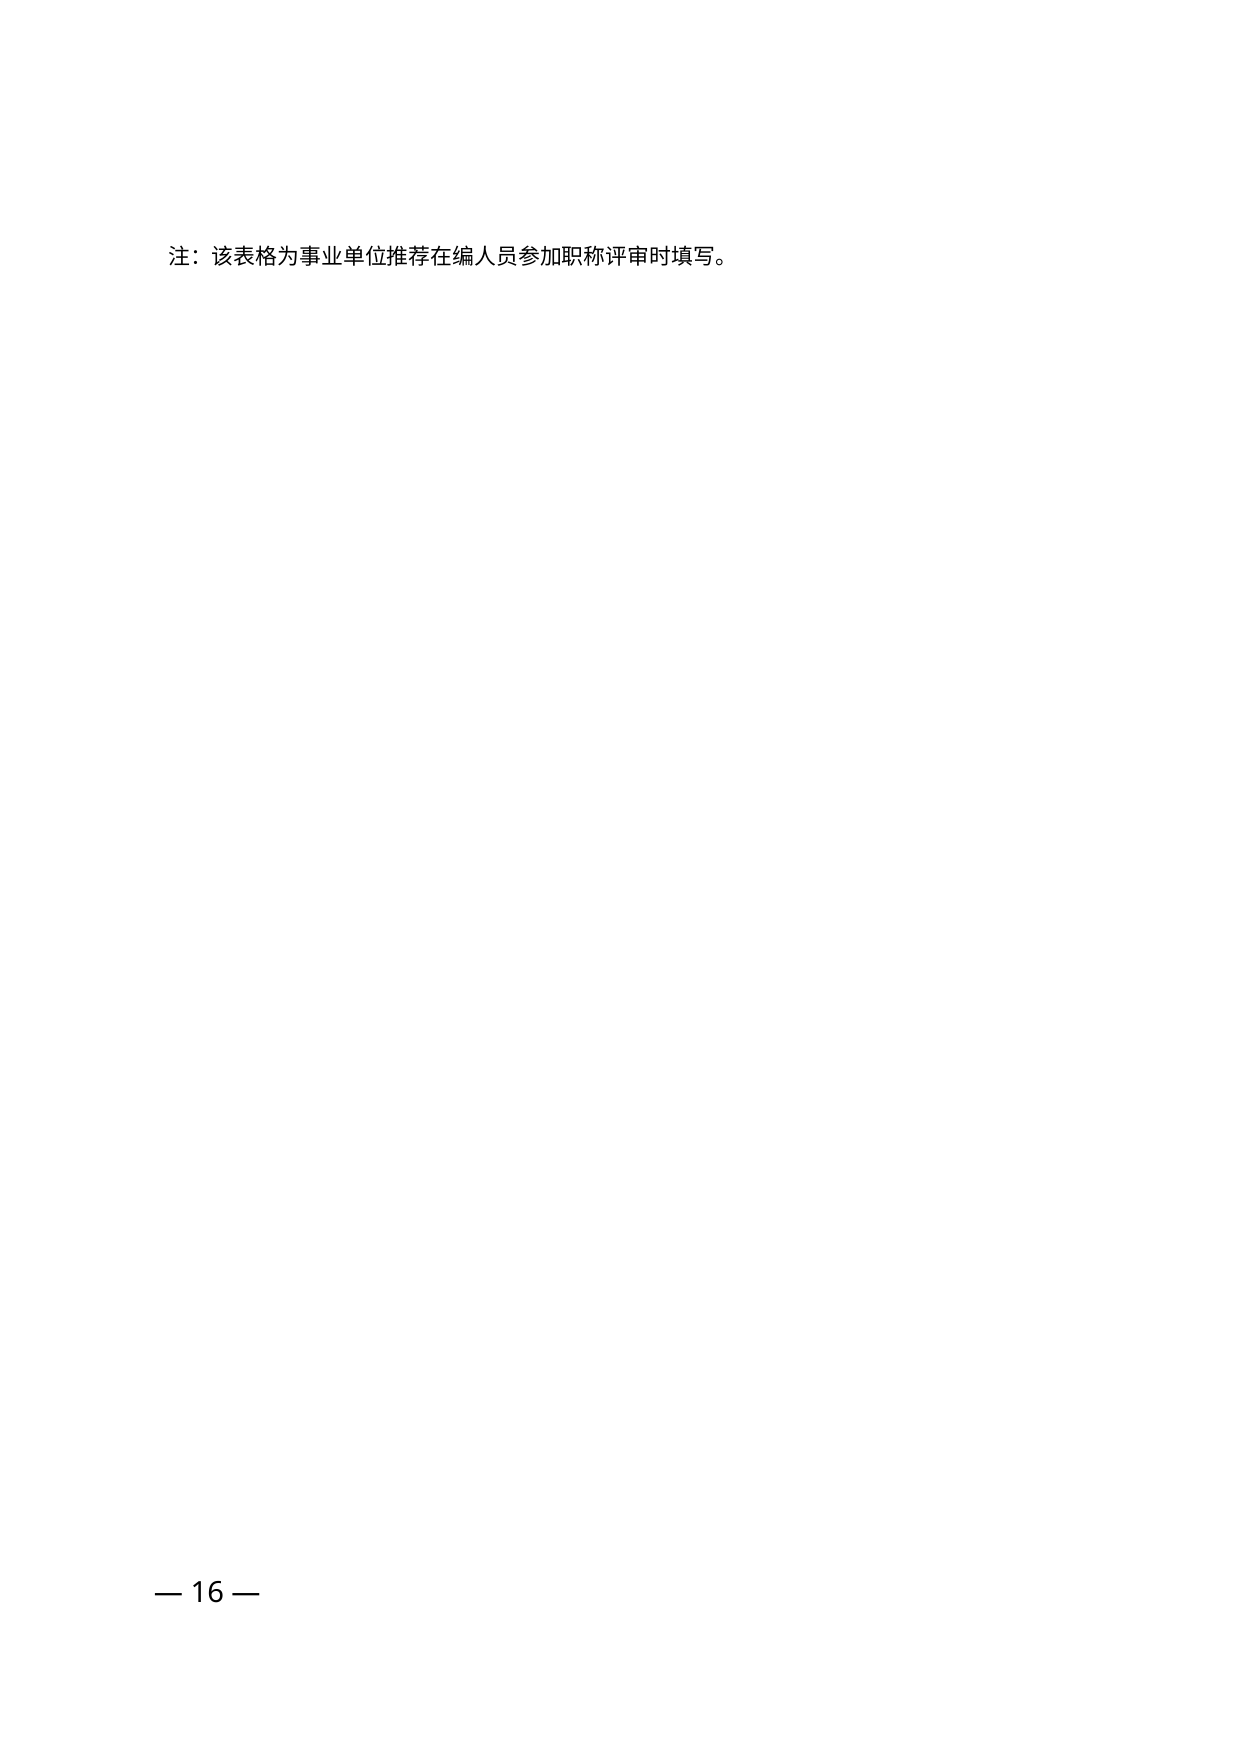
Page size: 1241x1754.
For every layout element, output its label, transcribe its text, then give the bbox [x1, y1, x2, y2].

text 注：该表格为事业单位推荐在编人员参加职称评审时填写。 [124, 239, 1098, 271]
